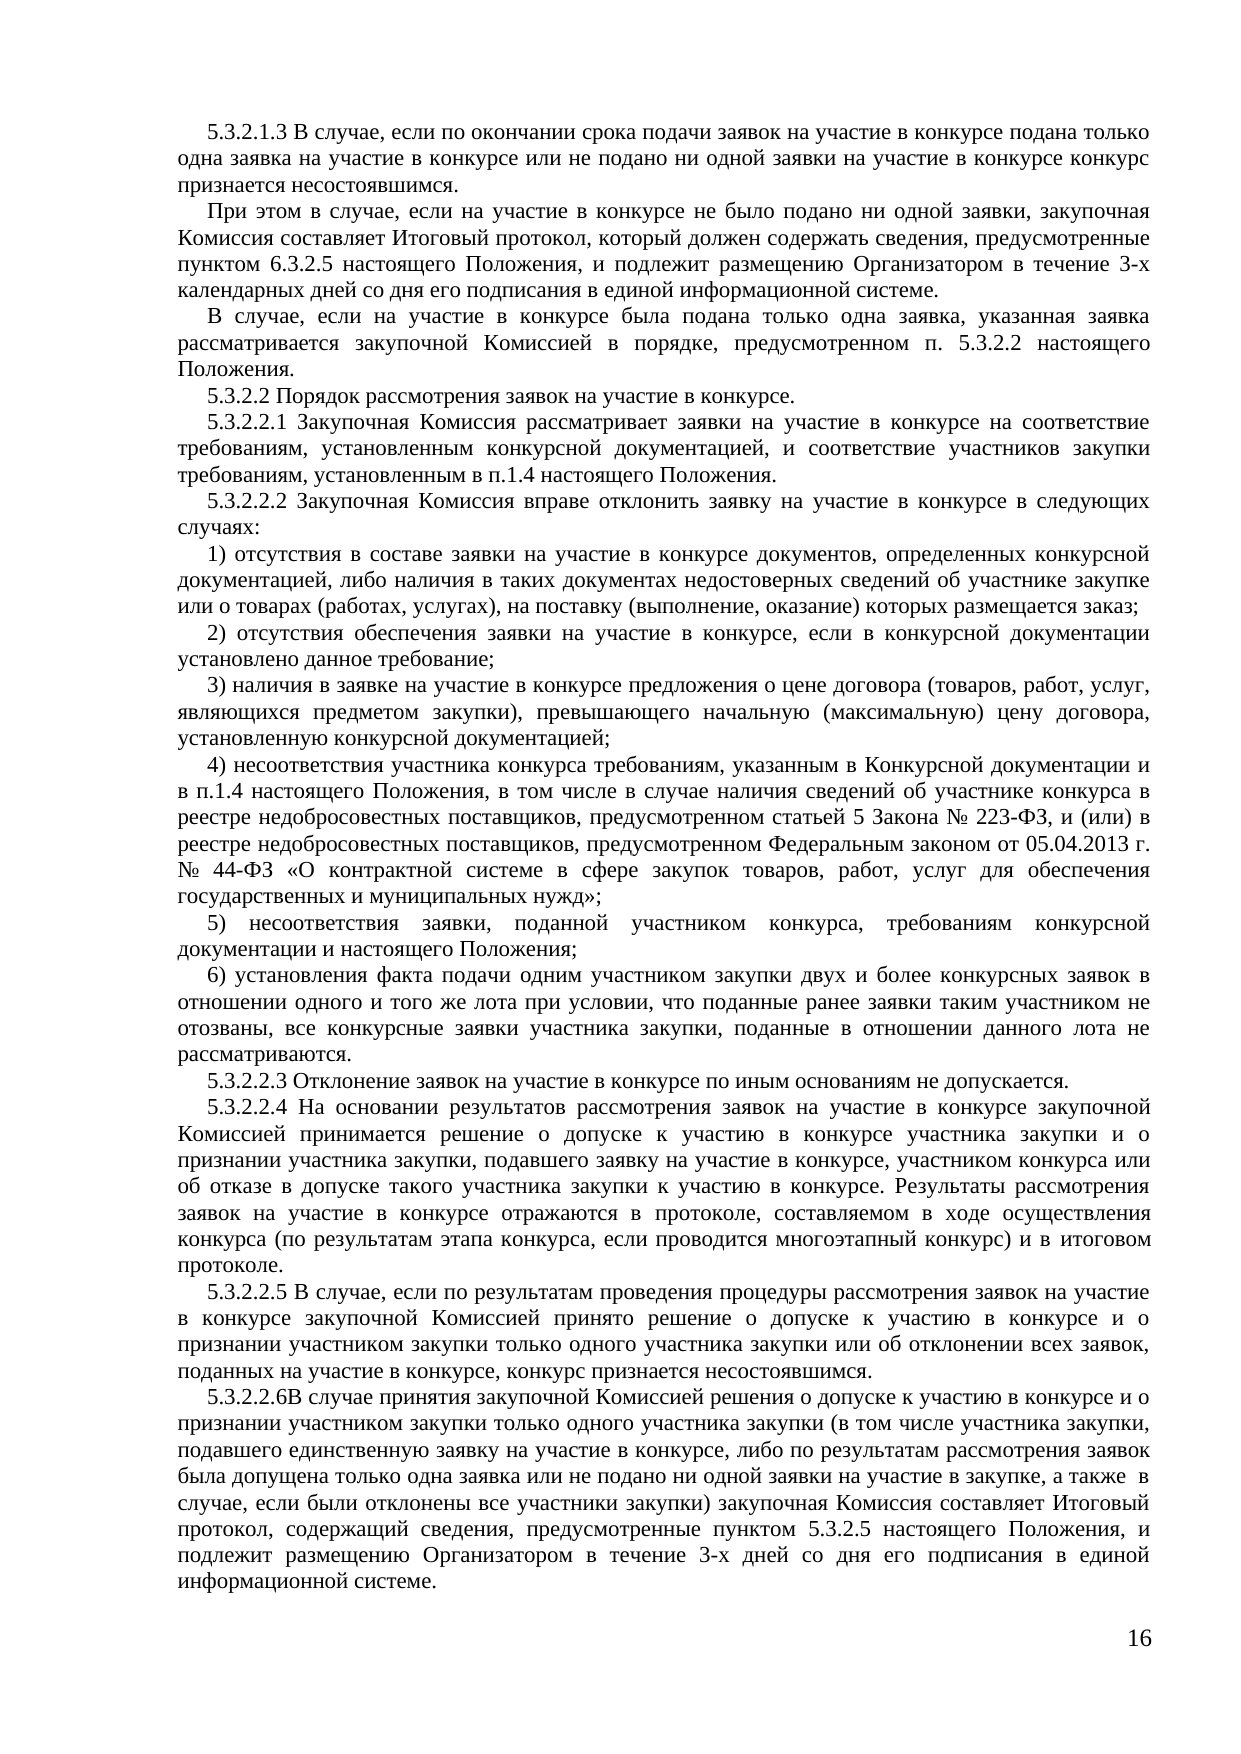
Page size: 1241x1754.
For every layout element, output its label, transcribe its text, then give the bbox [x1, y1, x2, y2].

text При этом в случае, если на участие в конкурсе не было подано ни одной заявки, закупочная Комиссия составляет Итоговый протокол, который должен содержать сведения, предусмотренные пунктом 6.3.2.5 настоящего Положения, и подлежит размещению Организатором в течение 3-х календарных дней со дня его подписания в единой информационной системе. [177, 197, 1152, 303]
text 5.3.2.2.5 В случае, если по результатам проведения процедуры рассмотрения заявок на участие в конкурсе закупочной Комиссией принято решение о допуске к участию в конкурсе и о признании участником закупки только одного участника закупки или об отклонении всех заявок, поданных на участие в конкурсе, конкурс признается несостоявшимся. [177, 1278, 1152, 1383]
text В случае, если на участие в конкурсе была подана только одна заявка, указанная заявка рассматривается закупочной Комиссией в порядке, предусмотренном п. 5.3.2.2 настоящего Положения. [177, 303, 1152, 382]
text 5.3.2.2.4 На основании результатов рассмотрения заявок на участие в конкурсе закупочной Комиссией принимается решение о допуске к участию в конкурсе участника закупки и о признании участника закупки, подавшего заявку на участие в конкурсе, участником конкурса или об отказе в допуске такого участника закупки к участию в конкурсе. Результаты рассмотрения заявок на участие в конкурсе отражаются в протоколе, составляемом в ходе осуществления конкурса (по результатам этапа конкурса, если проводится многоэтапный конкурс) и в итоговом протоколе. [177, 1225, 1152, 1278]
text 5.3.2.2.1 Закупочная Комиссия рассматривает заявки на участие в конкурсе на соответствие требованиям, установленным конкурсной документацией, и соответствие участников закупки требованиям, установленным в п.1.4 настоящего Положения. [177, 408, 1152, 487]
text 5.3.2.1.3 В случае, если по окончании срока подачи заявок на участие в конкурсе подана только одна заявка на участие в конкурсе или не подано ни одной заявки на участие в конкурсе конкурс признается несостоявшимся. [177, 118, 1152, 197]
text 5.3.2.2 Порядок рассмотрения заявок на участие в конкурсе. [177, 382, 1152, 408]
list 2) отсутствия обеспечения заявки на участие в конкурсе, если в конкурсной документации установлено данное требование; [177, 619, 1152, 672]
list 6) установления факта подачи одним участником закупки двух и более конкурсных заявок в отношении одного и того же лота при условии, что поданные ранее заявки таким участником не отозваны, все конкурсные заявки участника закупки, поданные в отношении данного лота не рассматриваются. [177, 961, 1152, 1067]
text 5.3.2.2.2 Закупочная Комиссия вправе отклонить заявку на участие в конкурсе в следующих случаях: [177, 487, 1152, 540]
list 5) несоответствия заявки, поданной участником конкурса, требованиям конкурсной документации и настоящего Положения; [177, 909, 1152, 961]
list 1) отсутствия в составе заявки на участие в конкурсе документов, определенных конкурсной документацией, либо наличия в таких документах недостоверных сведений об участнике закупке или о товарах (работах, услугах), на поставку (выполнение, оказание) которых размещается заказ; [177, 540, 1152, 619]
list 3) наличия в заявке на участие в конкурсе предложения о цене договора (товаров, работ, услуг, являющихся предметом закупки), превышающего начальную (максимальную) цену договора, установленную конкурсной документацией; [177, 672, 1152, 751]
text 5.3.2.2.6В случае принятия закупочной Комиссией решения о допуске к участию в конкурсе и о признании участником закупки только одного участника закупки (в том числе участника закупки, подавшего единственную заявку на участие в конкурсе, либо по результатам рассмотрения заявок была допущена только одна заявка или не подано ни одной заявки на участие в закупке, а также в случае, если были отклонены все участники закупки) закупочная Комиссия составляет Итоговый протокол, содержащий сведения, предусмотренные пунктом 5.3.2.5 настоящего Положения, и подлежит размещению Организатором в течение 3-х дней со дня его подписания в единой информационной системе. [177, 1383, 1152, 1594]
text 5.3.2.2.3 Отклонение заявок на участие в конкурсе по иным основаниям не допускается. [177, 1067, 1152, 1093]
text 5.3.2.2.4 На основании результатов рассмотрения заявок на участие в конкурсе закупочной Комиссией принимается решение о допуске к участию в конкурсе участника закупки и о признании участника закупки, подавшего заявку на участие в конкурсе, участником конкурса или об отказе в допуске такого участника закупки к участию в конкурсе. Результаты рассмотрения заявок на участие в конкурсе отражаются в протоколе, составляемом в ходе осуществления конкурса (по результатам этапа конкурса, если проводится многоэтапный конкурс) и в итоговом протоколе. [177, 1093, 1152, 1225]
list 4) несоответствия участника конкурса требованиям, указанным в Конкурсной документации и в п.1.4 настоящего Положения, в том числе в случае наличия сведений об участнике конкурса в реестре недобросовестных поставщиков, предусмотренном статьей 5 Закона № 223-ФЗ, и (или) в реестре недобросовестных поставщиков, предусмотренном Федеральным законом от 05.04.2013 г. № 44-ФЗ «О контрактной системе в сфере закупок товаров, работ, услуг для обеспечения государственных и муниципальных нужд»; [177, 751, 1152, 909]
